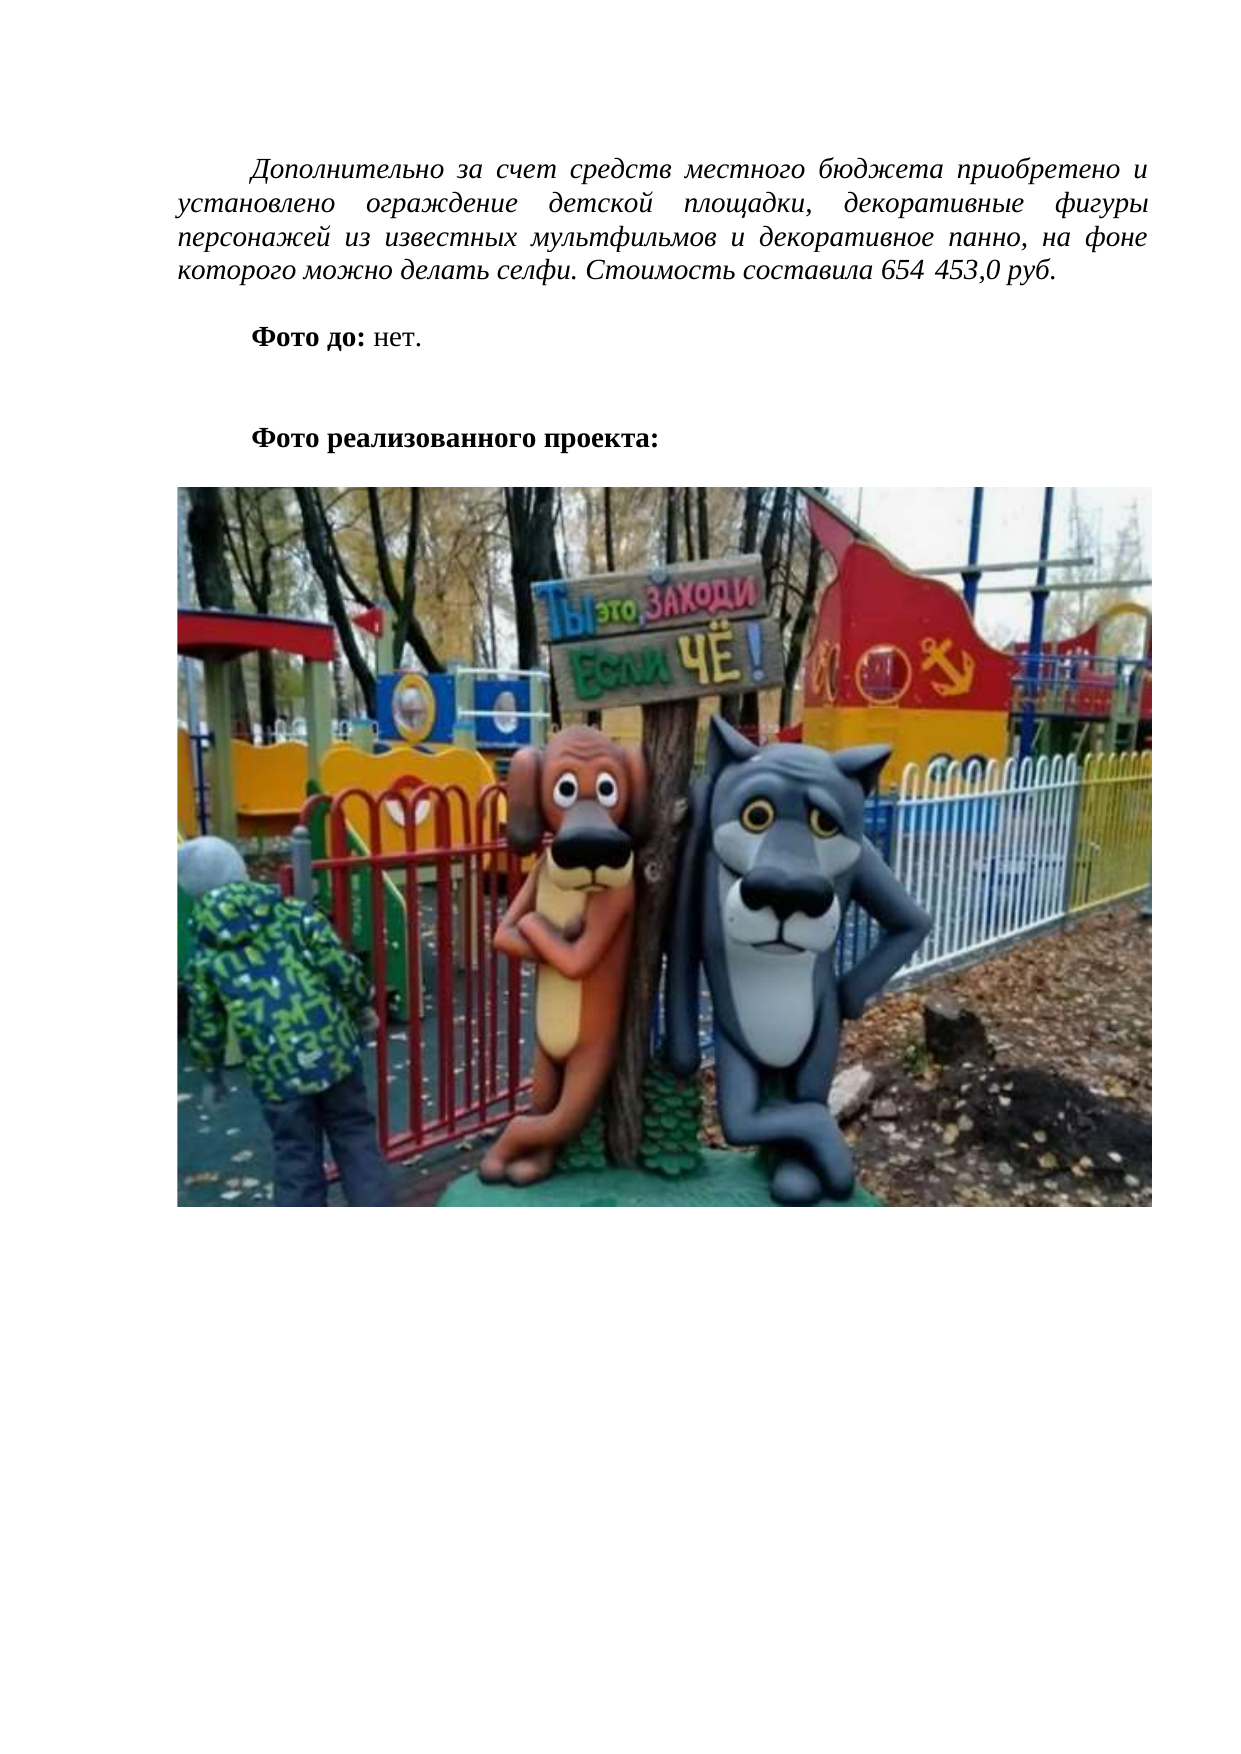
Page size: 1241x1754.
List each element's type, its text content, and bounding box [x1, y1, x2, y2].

text Фото реализованного проекта: [177, 420, 1152, 453]
text Фото до: нет. [177, 319, 1152, 353]
text Дополнительно за счет средств местного бюджета приобретено и установлено ограждение детской площадки, декоративные фигуры персонажей из известных мультфильмов и декоративное панно, на фоне которого можно делать селфи. Стоимость составила 654 453,0 руб. [177, 152, 1152, 286]
picture [177, 487, 1152, 1207]
